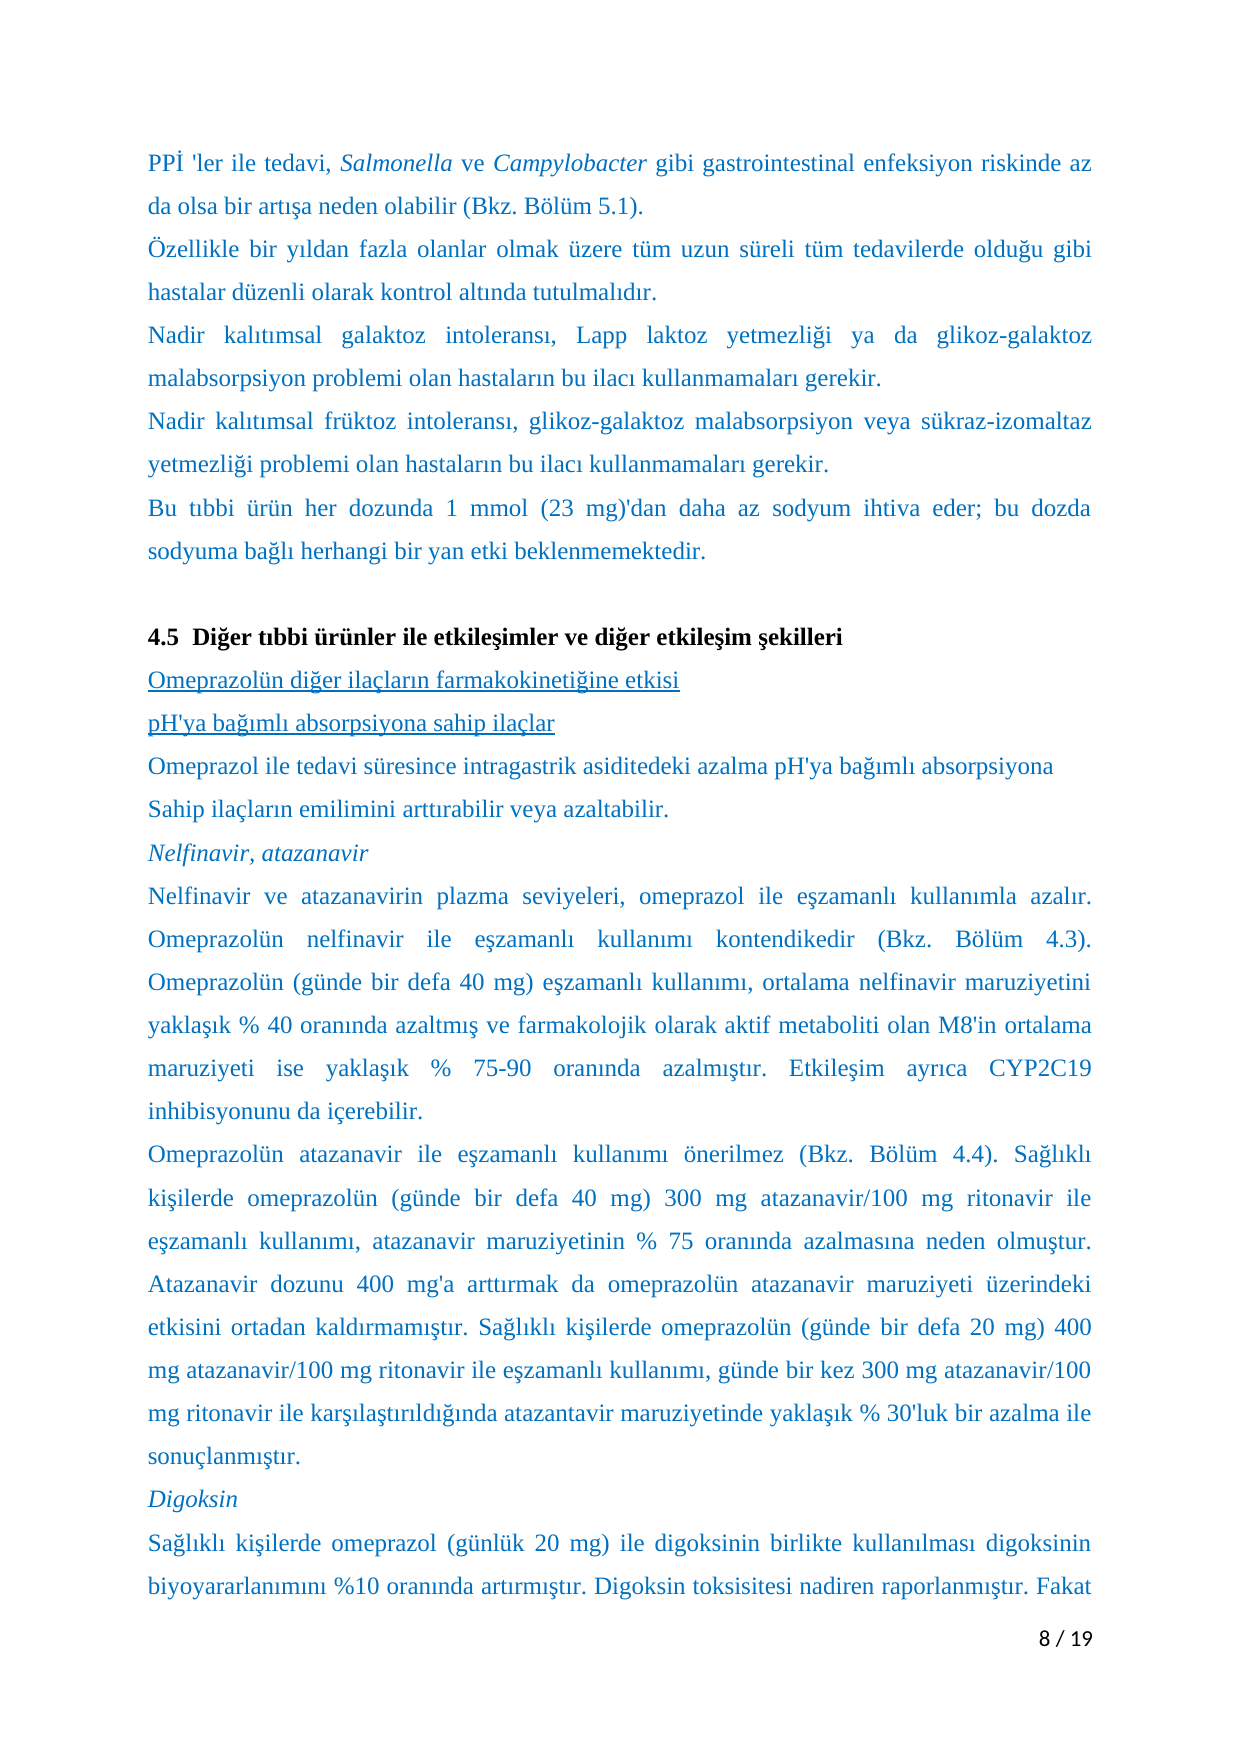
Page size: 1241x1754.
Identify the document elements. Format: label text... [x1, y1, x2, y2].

text Digoksin [148, 1484, 1093, 1513]
text Omeprazolün atazanavir ile eşzamanlı kullanımı önerilmez (Bkz. Bölüm 4.4). Sağlıklı kişilerde omeprazolün (günde bir defa 40 mg) 300 mg atazanavir/100 mg ritonavir ile eşzamanlı kullanımı, atazanavir maruziyetinin % 75 oranında azalmasına neden olmuştur. Atazanavir dozunu 400 mg'a arttırmak da omeprazolün atazanavir maruziyeti üzerindeki etkisini ortadan kaldırmamıştır. Sağlıklı kişilerde omeprazolün (günde bir defa 20 mg) 400 mg atazanavir/100 mg ritonavir ile eşzamanlı kullanımı, günde bir kez 300 mg atazanavir/100 mg ritonavir ile karşılaştırıldığında atazantavir maruziyetinde yaklaşık % 30'luk bir azalma ile sonuçlanmıştır. [148, 1139, 1093, 1470]
text pH'ya bağımlı absorpsiyona sahip ilaçlar [148, 708, 1093, 737]
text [148, 1528, 1093, 1599]
text Özellikle bir yıldan fazla olanlar olmak üzere tüm uzun süreli tüm tedavilerde olduğu gibi hastalar düzenli olarak kontrol altında tutulmalıdır. [148, 234, 1093, 306]
text Nelfinavir, atazanavir [148, 838, 1093, 866]
text Omeprazol ile tedavi süresince intragastrik asiditedeki azalma pH'ya bağımlı absorpsiyona [148, 751, 1093, 780]
text Nadir kalıtımsal früktoz intoleransı, glikoz-galaktoz malabsorpsiyon veya sükraz-izomaltaz yetmezliği problemi olan hastaların bu ilacı kullanmamaları gerekir. [148, 406, 1093, 478]
text Nelfinavir ve atazanavirin plazma seviyeleri, omeprazol ile eşzamanlı kullanımla azalır. Omeprazolün nelfinavir ile eşzamanlı kullanımı kontendikedir (Bkz. Bölüm 4.3). Omeprazolün (günde bir defa 40 mg) eşzamanlı kullanımı, ortalama nelfinavir maruziyetini yaklaşık % 40 oranında azaltmış ve farmakolojik olarak aktif metaboliti olan M8'in ortalama maruziyeti ise yaklaşık % 75-90 oranında azalmıştır. Etkileşim ayrıca CYP2C19 inhibisyonunu da içerebilir. [148, 881, 1093, 1125]
text Nadir kalıtımsal galaktoz intoleransı, Lapp laktoz yetmezliği ya da glikoz-galaktoz malabsorpsiyon problemi olan hastaların bu ilacı kullanmamaları gerekir. [148, 320, 1093, 392]
text Omeprazolün diğer ilaçların farmakokinetiğine etkisi [148, 665, 1093, 694]
text Sahip ilaçların emilimini arttırabilir veya azaltabilir. [148, 794, 1093, 823]
text PPİ 'ler ile tedavi, Salmonella ve Campylobacter gibi gastrointestinal enfeksiyon riskinde az da olsa bir artışa neden olabilir (Bkz. Bölüm 5.1). [148, 148, 1093, 219]
text Bu tıbbi ürün her dozunda 1 mmol (23 mg)'dan daha az sodyum ihtiva eder; bu dozda sodyuma bağlı herhangi bir yan etki beklenmemektedir. [148, 493, 1093, 564]
list Diğer tıbbi ürünler ile etkileşimler ve diğer etkileşim şekilleri [148, 622, 1093, 651]
